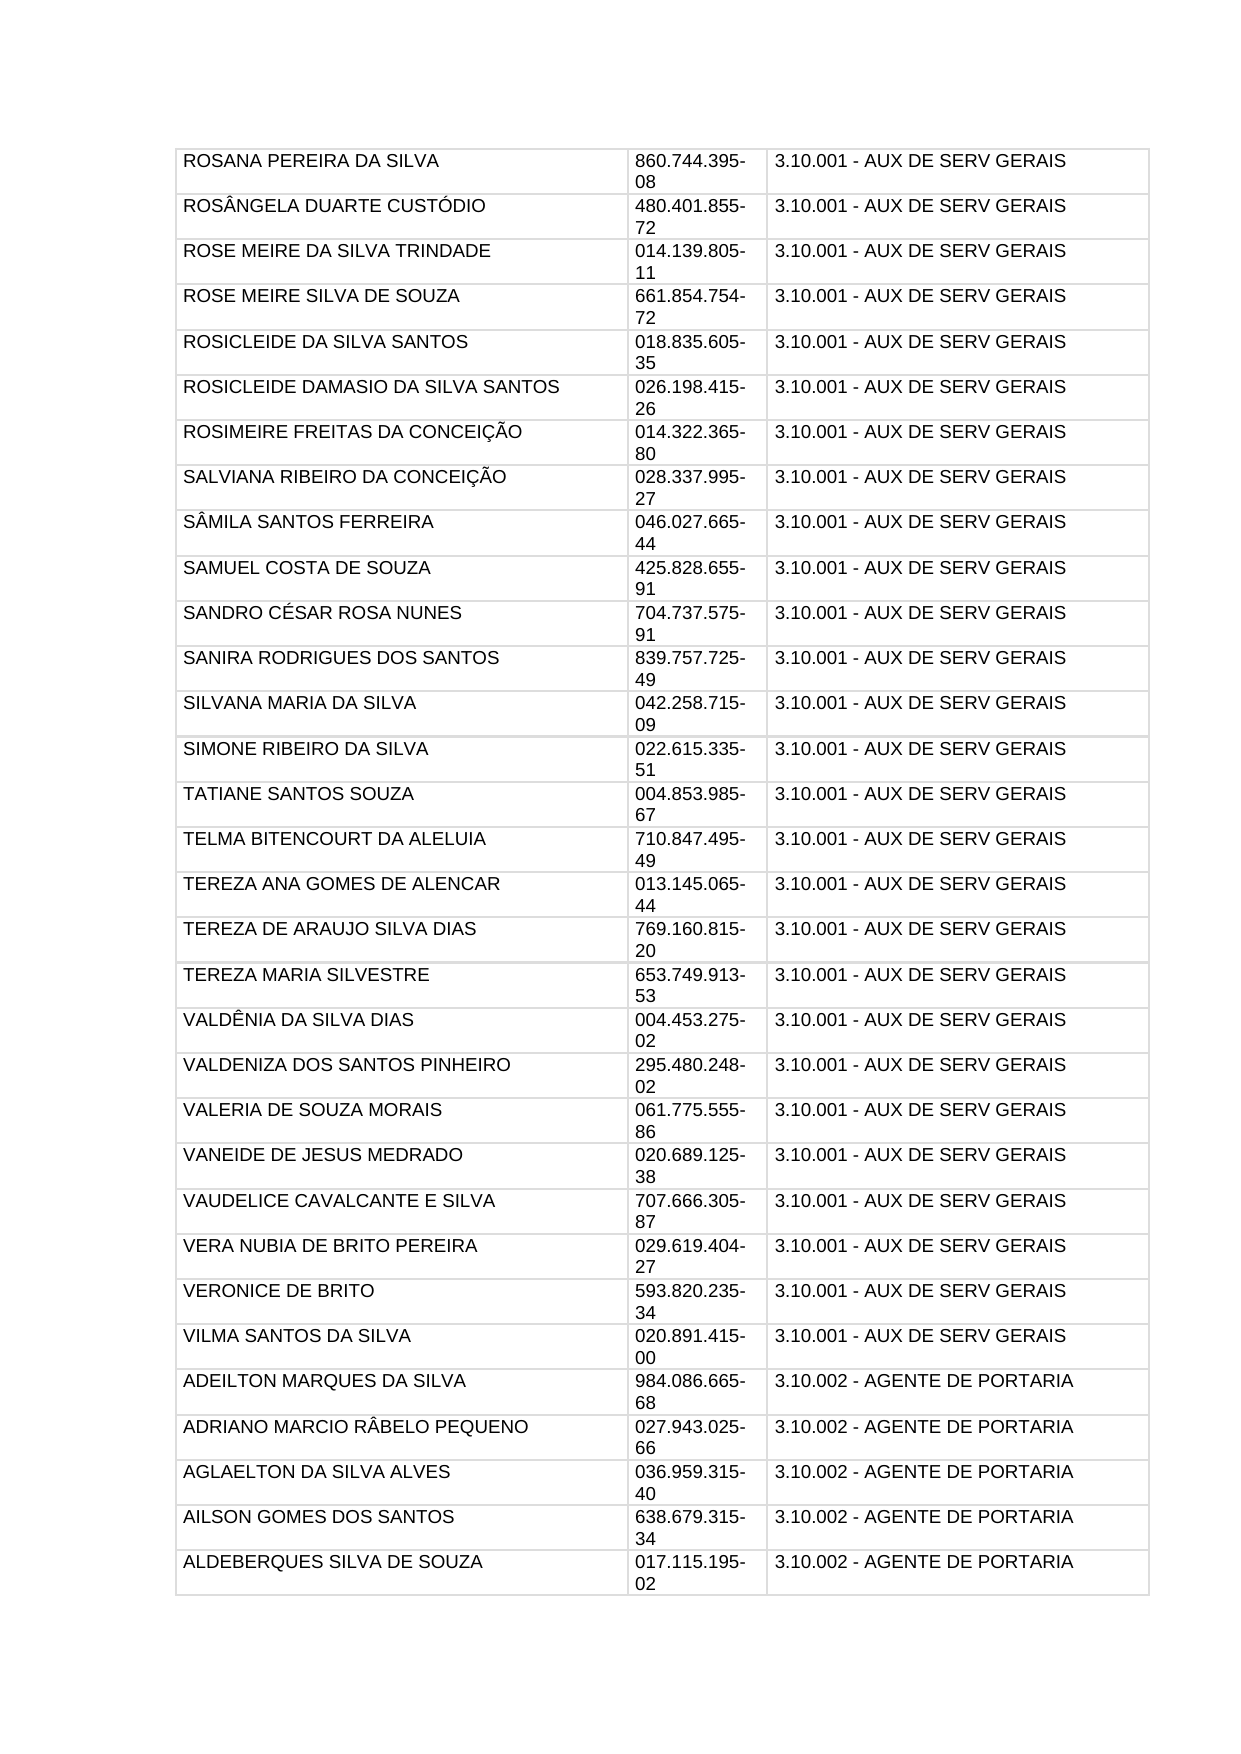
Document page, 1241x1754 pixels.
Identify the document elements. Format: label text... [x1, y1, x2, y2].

table_cell 3.10.001 - AUX DE SERV GERAIS [768, 783, 1148, 826]
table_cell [768, 150, 1148, 193]
table_cell 769.160.815-20 [629, 918, 766, 961]
table_cell 3.10.001 - AUX DE SERV GERAIS [768, 1235, 1148, 1278]
table_cell VALDÊNIA DA SILVA DIAS [177, 1009, 627, 1052]
table_cell 3.10.001 - AUX DE SERV GERAIS [768, 195, 1148, 238]
table_cell 3.10.002 - AGENTE DE PORTARIA [768, 1370, 1148, 1413]
table_cell 593.820.235-34 [629, 1280, 766, 1323]
table_cell VERONICE DE BRITO [177, 1280, 627, 1323]
table_cell VAUDELICE CAVALCANTE E SILVA [177, 1190, 627, 1233]
table_cell 017.115.195-02 [629, 1551, 766, 1594]
table_cell TEREZA MARIA SILVESTRE [177, 964, 627, 1007]
table_cell 020.689.125-38 [629, 1144, 766, 1187]
table_cell VANEIDE DE JESUS MEDRADO [177, 1144, 627, 1187]
table_cell 3.10.001 - AUX DE SERV GERAIS [768, 964, 1148, 1007]
table_cell 425.828.655-91 [629, 557, 766, 600]
table_cell 638.679.315-34 [629, 1506, 766, 1549]
table_cell 3.10.001 - AUX DE SERV GERAIS [768, 1009, 1148, 1052]
table_cell 046.027.665-44 [629, 511, 766, 554]
table_cell VALERIA DE SOUZA MORAIS [177, 1099, 627, 1142]
table_cell 022.615.335-51 [629, 738, 766, 781]
table_cell 3.10.002 - AGENTE DE PORTARIA [768, 1461, 1148, 1504]
table_cell ROSÂNGELA DUARTE CUSTÓDIO [177, 195, 627, 238]
table_cell 3.10.001 - AUX DE SERV GERAIS [768, 1144, 1148, 1187]
table_cell ALDEBERQUES SILVA DE SOUZA [177, 1551, 627, 1594]
table_cell 029.619.404-27 [629, 1235, 766, 1278]
table_cell ROSICLEIDE DA SILVA SANTOS [177, 331, 627, 374]
table_cell 018.835.605-35 [629, 331, 766, 374]
table_cell 480.401.855-72 [629, 195, 766, 238]
table_cell 026.198.415-26 [629, 376, 766, 419]
table_cell ROSE MEIRE DA SILVA TRINDADE [177, 240, 627, 283]
table_cell 3.10.001 - AUX DE SERV GERAIS [768, 376, 1148, 419]
table_cell 3.10.001 - AUX DE SERV GERAIS [768, 466, 1148, 509]
table_cell ROSE MEIRE SILVA DE SOUZA [177, 285, 627, 328]
table_cell 3.10.001 - AUX DE SERV GERAIS [768, 692, 1148, 735]
table_cell 004.853.985-67 [629, 783, 766, 826]
table_cell 704.737.575-91 [629, 602, 766, 645]
table_cell ROSANA PEREIRA DA SILVA [177, 150, 627, 193]
table_cell 3.10.001 - AUX DE SERV GERAIS [768, 511, 1148, 554]
table_cell SIMONE RIBEIRO DA SILVA [177, 738, 627, 781]
table_cell 3.10.001 - AUX DE SERV GERAIS [768, 1190, 1148, 1233]
table_cell 036.959.315-40 [629, 1461, 766, 1504]
table_cell 028.337.995-27 [629, 466, 766, 509]
table_cell 3.10.002 - AGENTE DE PORTARIA [768, 1506, 1148, 1549]
table_cell 3.10.001 - AUX DE SERV GERAIS [768, 1325, 1148, 1368]
table_cell TEREZA ANA GOMES DE ALENCAR [177, 873, 627, 916]
table_cell ADRIANO MARCIO RÂBELO PEQUENO [177, 1416, 627, 1459]
table_cell 3.10.001 - AUX DE SERV GERAIS [768, 738, 1148, 781]
table_cell 3.10.001 - AUX DE SERV GERAIS [768, 647, 1148, 690]
table_cell SILVANA MARIA DA SILVA [177, 692, 627, 735]
table_cell 027.943.025-66 [629, 1416, 766, 1459]
table_cell 3.10.001 - AUX DE SERV GERAIS [768, 873, 1148, 916]
table_cell VALDENIZA DOS SANTOS PINHEIRO [177, 1054, 627, 1097]
table_cell 3.10.001 - AUX DE SERV GERAIS [768, 240, 1148, 283]
table_cell TEREZA DE ARAUJO SILVA DIAS [177, 918, 627, 961]
table_cell 3.10.001 - AUX DE SERV GERAIS [768, 421, 1148, 464]
table_cell 839.757.725-49 [629, 647, 766, 690]
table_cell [768, 1551, 1148, 1594]
table_cell 661.854.754-72 [629, 285, 766, 328]
table_cell AILSON GOMES DOS SANTOS [177, 1506, 627, 1549]
table_cell ROSIMEIRE FREITAS DA CONCEIÇÃO [177, 421, 627, 464]
table_cell 3.10.001 - AUX DE SERV GERAIS [768, 285, 1148, 328]
table_cell 014.322.365-80 [629, 421, 766, 464]
table_cell 042.258.715-09 [629, 692, 766, 735]
table_cell VILMA SANTOS DA SILVA [177, 1325, 627, 1368]
table_cell 3.10.001 - AUX DE SERV GERAIS [768, 557, 1148, 600]
table_cell 020.891.415-00 [629, 1325, 766, 1368]
table_cell ROSICLEIDE DAMASIO DA SILVA SANTOS [177, 376, 627, 419]
table_cell 3.10.001 - AUX DE SERV GERAIS [768, 1054, 1148, 1097]
table_cell SAMUEL COSTA DE SOUZA [177, 557, 627, 600]
table_cell 013.145.065-44 [629, 873, 766, 916]
table_cell ADEILTON MARQUES DA SILVA [177, 1370, 627, 1413]
table_cell 004.453.275-02 [629, 1009, 766, 1052]
table_cell SANDRO CÉSAR ROSA NUNES [177, 602, 627, 645]
table_cell 653.749.913-53 [629, 964, 766, 1007]
table_cell 3.10.001 - AUX DE SERV GERAIS [768, 828, 1148, 871]
table_cell TATIANE SANTOS SOUZA [177, 783, 627, 826]
table_cell VERA NUBIA DE BRITO PEREIRA [177, 1235, 627, 1278]
table_cell 014.139.805-11 [629, 240, 766, 283]
table_cell SALVIANA RIBEIRO DA CONCEIÇÃO [177, 466, 627, 509]
table_cell AGLAELTON DA SILVA ALVES [177, 1461, 627, 1504]
table_cell SANIRA RODRIGUES DOS SANTOS [177, 647, 627, 690]
table_cell 710.847.495-49 [629, 828, 766, 871]
table_cell 707.666.305-87 [629, 1190, 766, 1233]
table_cell 3.10.001 - AUX DE SERV GERAIS [768, 602, 1148, 645]
table_cell 295.480.248-02 [629, 1054, 766, 1097]
table_cell SÂMILA SANTOS FERREIRA [177, 511, 627, 554]
table_cell 3.10.001 - AUX DE SERV GERAIS [768, 1099, 1148, 1142]
table_cell 984.086.665-68 [629, 1370, 766, 1413]
table_cell TELMA BITENCOURT DA ALELUIA [177, 828, 627, 871]
table_cell 3.10.002 - AGENTE DE PORTARIA [768, 1416, 1148, 1459]
table_cell 860.744.395-08 [629, 150, 766, 193]
table_cell 061.775.555-86 [629, 1099, 766, 1142]
table_cell 3.10.001 - AUX DE SERV GERAIS [768, 1280, 1148, 1323]
table_cell 3.10.001 - AUX DE SERV GERAIS [768, 331, 1148, 374]
table_cell 3.10.001 - AUX DE SERV GERAIS [768, 918, 1148, 961]
